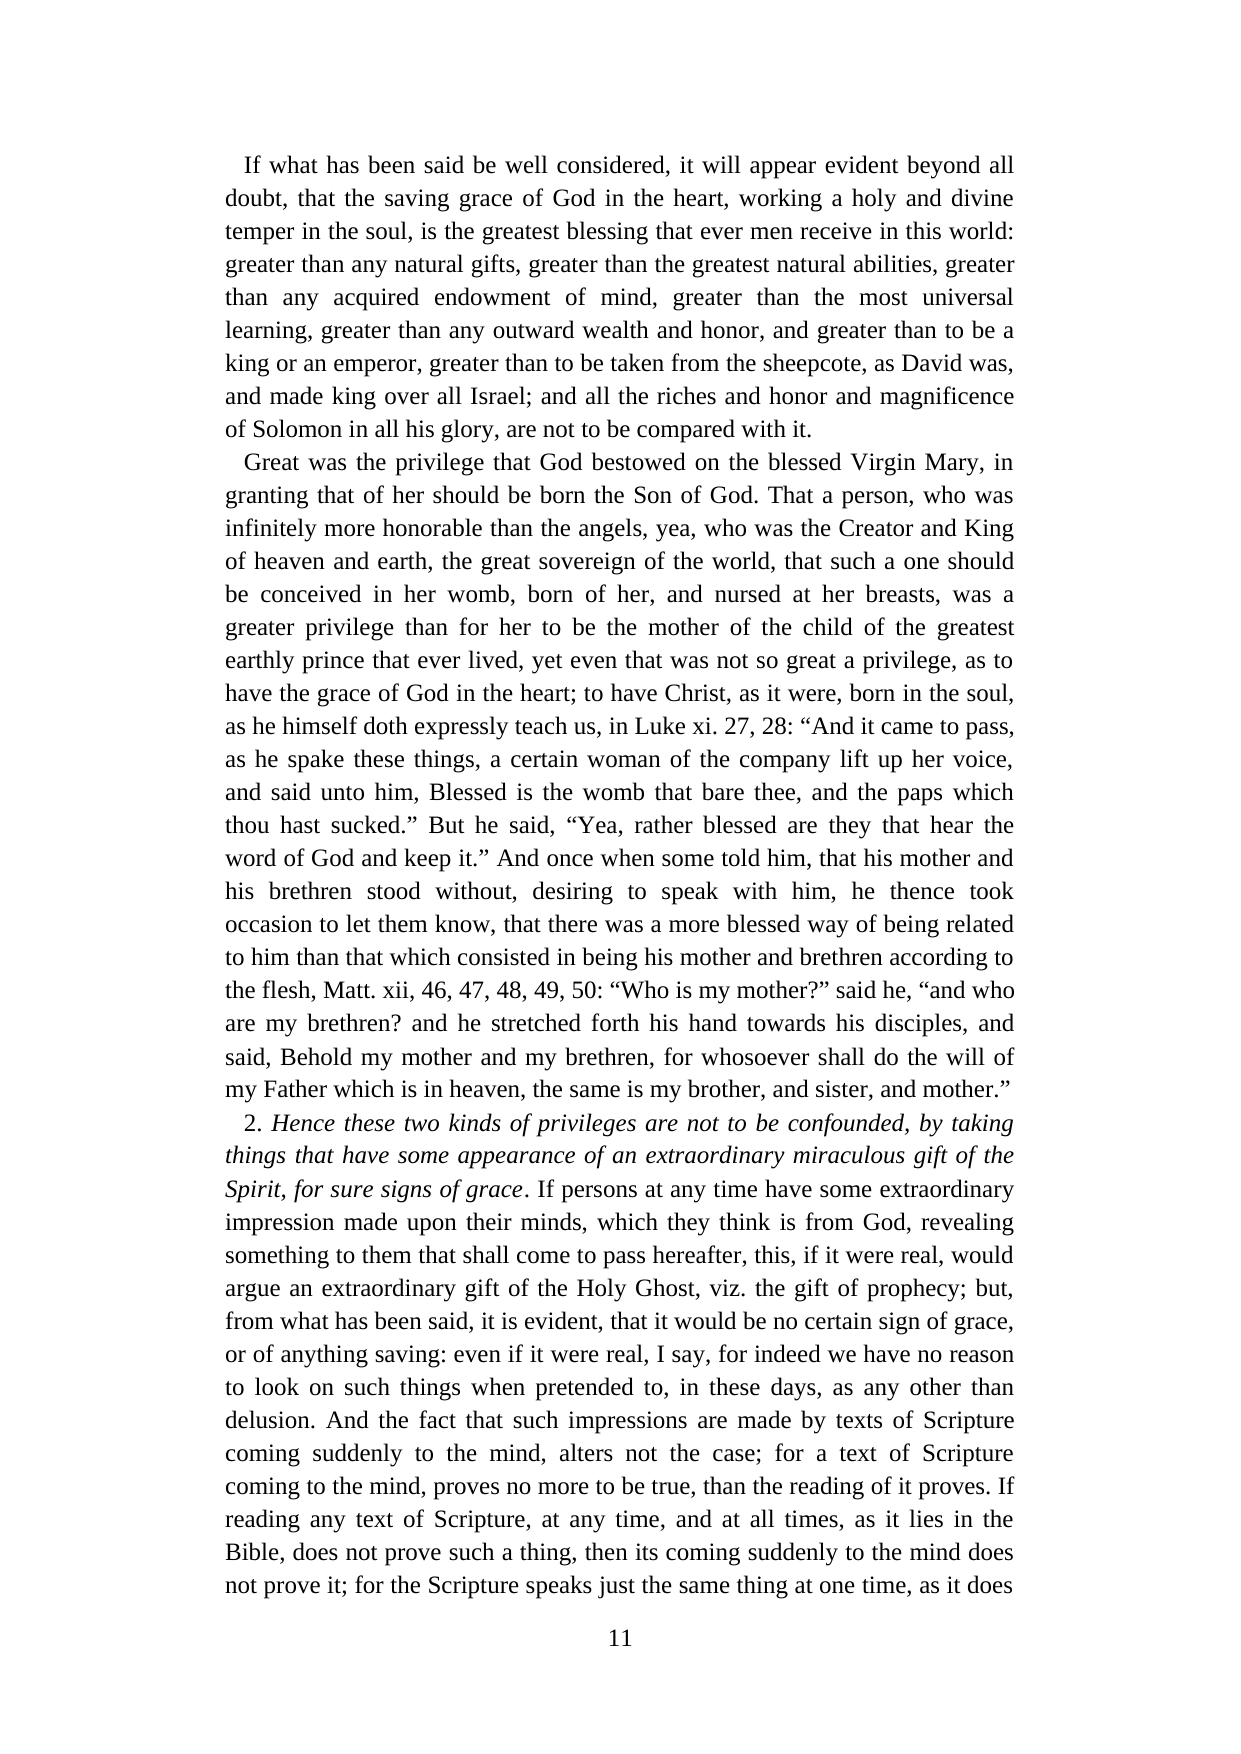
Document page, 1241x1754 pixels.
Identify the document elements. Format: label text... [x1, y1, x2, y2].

text Great was the privilege that God bestowed on the blessed Virgin Mary, in granting that of her should be born the Son of God. That a person, who was infinitely more honorable than the angels, yea, who was the Creator and King of heaven and earth, the great sovereign of the world, that such a one should be conceived in her womb, born of her, and nursed at her breasts, was a greater privilege than for her to be the mother of the child of the greatest earthly prince that ever lived, yet even that was not so great a privilege, as to have the grace of God in the heart; to have Christ, as it were, born in the soul, as he himself doth expressly teach us, in Luke xi. 27, 28: “And it came to pass, as he spake these things, a certain woman of the company lift up her voice, and said unto him, Blessed is the womb that bare thee, and the paps which thou hast sucked.” But he said, “Yea, rather blessed are they that hear the word of God and keep it.” And once when some told him, that his mother and his brethren stood without, desiring to speak with him, he thence took occasion to let them know, that there was a more blessed way of being related to him than that which consisted in being his mother and brethren according to the flesh, Matt. xii, 46, 47, 48, 49, 50: “Who is my mother?” said he, “and who are my brethren? and he stretched forth his hand towards his disciples, and said, Behold my mother and my brethren, for whosoever shall do the will of my Father which is in heaven, the same is my brother, and sister, and mother.” [225, 447, 1015, 1103]
text If what has been said be well considered, it will appear evident beyond all doubt, that the saving grace of God in the heart, working a holy and divine temper in the soul, is the greatest blessing that ever men receive in this world: greater than any natural gifts, greater than the greatest natural abilities, greater than any acquired endowment of mind, greater than the most universal learning, greater than any outward wealth and honor, and greater than to be a king or an emperor, greater than to be taken from the sheepcote, as David was, and made king over all Israel; and all the riches and honor and magnificence of Solomon in all his glory, are not to be compared with it. [225, 150, 1015, 443]
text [225, 1108, 1015, 1599]
